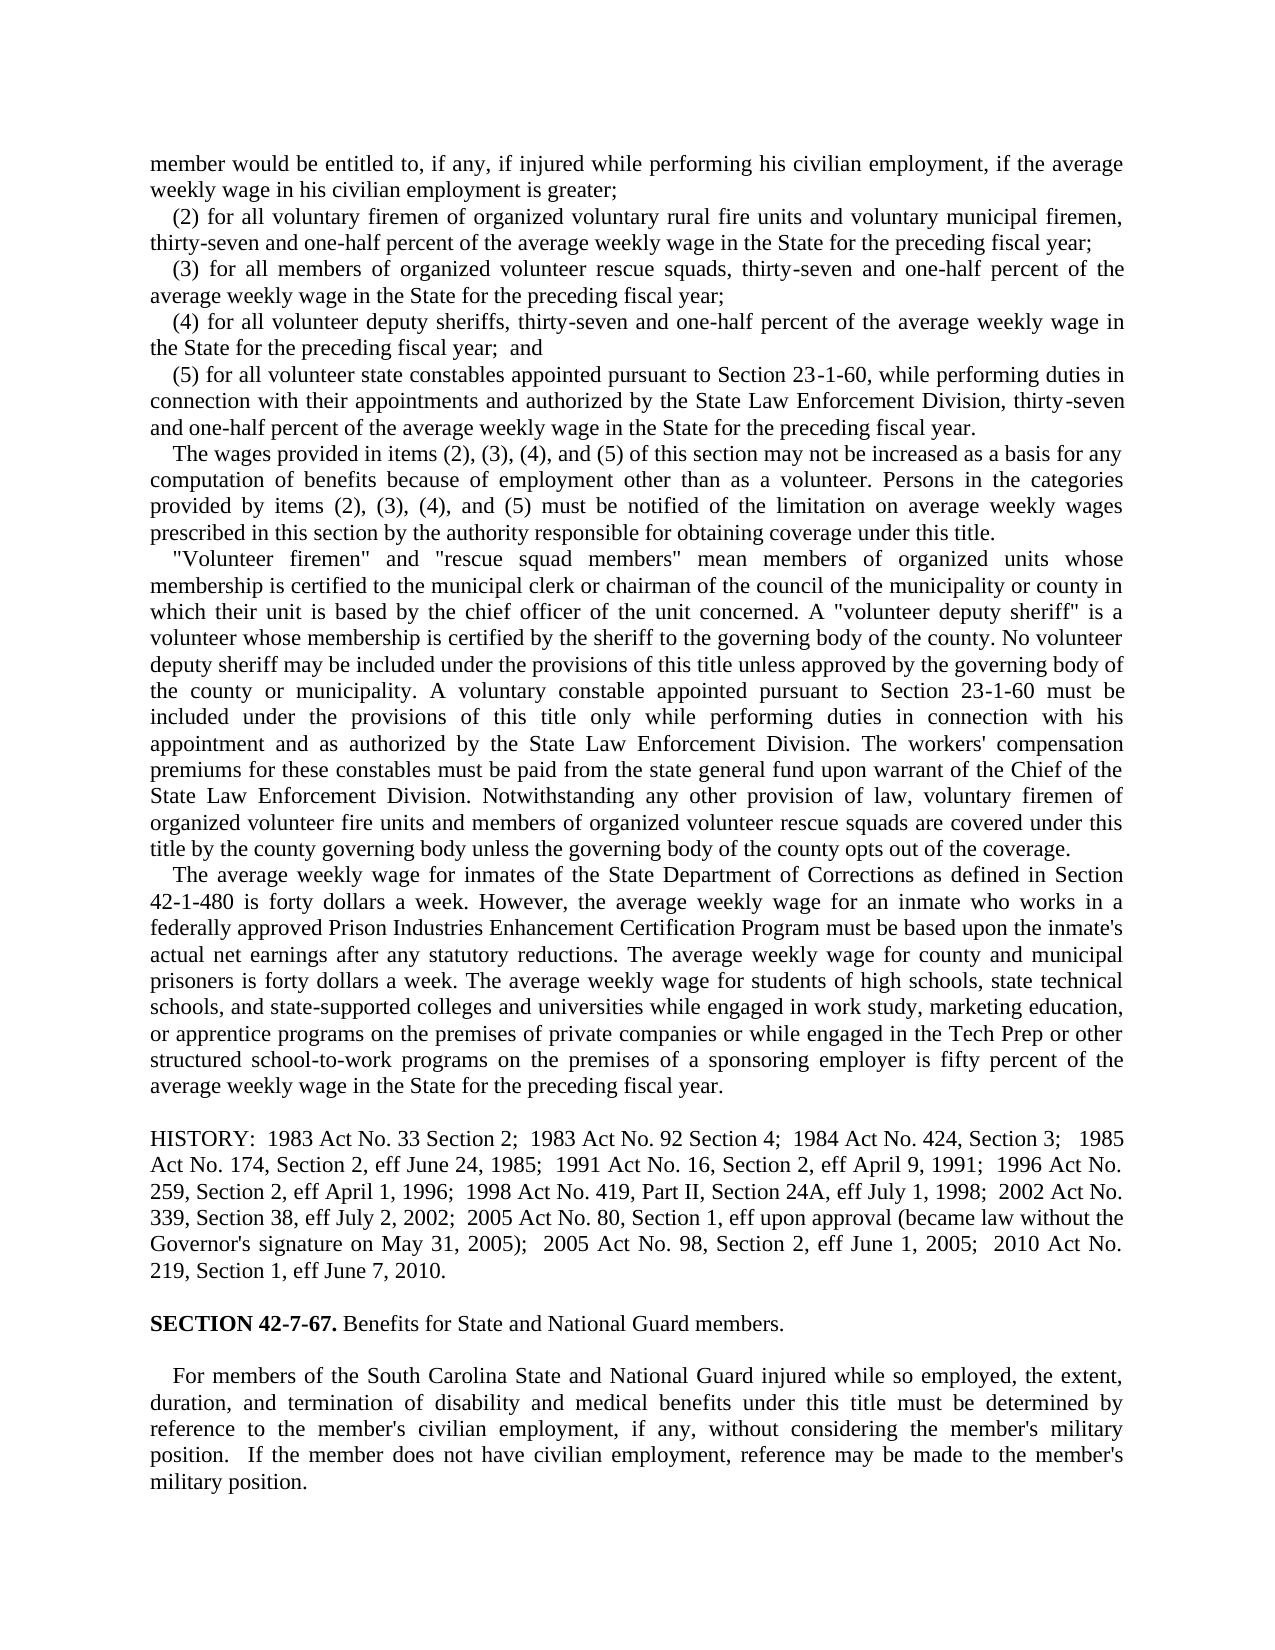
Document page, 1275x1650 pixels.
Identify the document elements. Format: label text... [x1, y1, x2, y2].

text SECTION 42-7-67. Benefits for State and National Guard members. [150, 1309, 1125, 1336]
text (3) for all members of organized volunteer rescue squads, thirty-seven and one-half percent of the average weekly wage in the State for the preceding fiscal year; [150, 255, 1125, 308]
text "Volunteer firemen" and "rescue squad members" mean members of organized units whose membership is certified to the municipal clerk or chairman of the council of the municipality or county in which their unit is based by the chief officer of the unit concerned. A "volunteer deputy sheriff" is a volunteer whose membership is certified by the sheriff to the governing body of the county. No volunteer deputy sheriff may be included under the provisions of this title unless approved by the governing body of the county or municipality. A voluntary constable appointed pursuant to Section 23-1-60 must be included under the provisions of this title only while performing duties in connection with his appointment and as authorized by the State Law Enforcement Division. The workers' compensation premiums for these constables must be paid from the state general fund upon warrant of the Chief of the State Law Enforcement Division. Notwithstanding any other provision of law, voluntary firemen of organized volunteer fire units and members of organized volunteer rescue squads are covered under this title by the county governing body unless the governing body of the county opts out of the coverage. [150, 545, 1125, 862]
text (4) for all volunteer deputy sheriffs, thirty-seven and one-half percent of the average weekly wage in the State for the preceding fiscal year; and [150, 308, 1125, 361]
text (5) for all volunteer state constables appointed pursuant to Section 23-1-60, while performing duties in connection with their appointments and authorized by the State Law Enforcement Division, thirty-seven and one-half percent of the average weekly wage in the State for the preceding fiscal year. [150, 361, 1125, 440]
text The average weekly wage for inmates of the State Department of Corrections as defined in Section 42-1-480 is forty dollars a week. However, the average weekly wage for an inmate who works in a federally approved Prison Industries Enhancement Certification Program must be based upon the inmate's actual net earnings after any statutory reductions. The average weekly wage for county and municipal prisoners is forty dollars a week. The average weekly wage for students of high schools, state technical schools, and state-supported colleges and universities while engaged in work study, marketing education, or apprentice programs on the premises of private companies or while engaged in the Tech Prep or other structured school-to-work programs on the premises of a sponsoring employer is fifty percent of the average weekly wage in the State for the preceding fiscal year. [150, 862, 1125, 1099]
text The wages provided in items (2), (3), (4), and (5) of this section may not be increased as a basis for any computation of benefits because of employment other than as a volunteer. Persons in the categories provided by items (2), (3), (4), and (5) must be notified of the limitation on average weekly wages prescribed in this section by the authority responsible for obtaining coverage under this title. [150, 440, 1125, 545]
text (2) for all voluntary firemen of organized voluntary rural fire units and voluntary municipal firemen, thirty-seven and one-half percent of the average weekly wage in the State for the preceding fiscal year; [150, 203, 1125, 255]
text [150, 150, 1125, 203]
text HISTORY: 1983 Act No. 33 Section 2; 1983 Act No. 92 Section 4; 1984 Act No. 424, Section 3; 1985 Act No. 174, Section 2, eff June 24, 1985; 1991 Act No. 16, Section 2, eff April 9, 1991; 1996 Act No. 259, Section 2, eff April 1, 1996; 1998 Act No. 419, Part II, Section 24A, eff July 1, 1998; 2002 Act No. 339, Section 38, eff July 2, 2002; 2005 Act No. 80, Section 1, eff upon approval (became law without the Governor's signature on May 31, 2005); 2005 Act No. 98, Section 2, eff June 1, 2005; 2010 Act No. 219, Section 1, eff June 7, 2010. [150, 1125, 1125, 1283]
text For members of the South Carolina State and National Guard injured while so employed, the extent, duration, and termination of disability and medical benefits under this title must be determined by reference to the member's civilian employment, if any, without considering the member's military position. If the member does not have civilian employment, reference may be made to the member's military position. [150, 1362, 1125, 1494]
